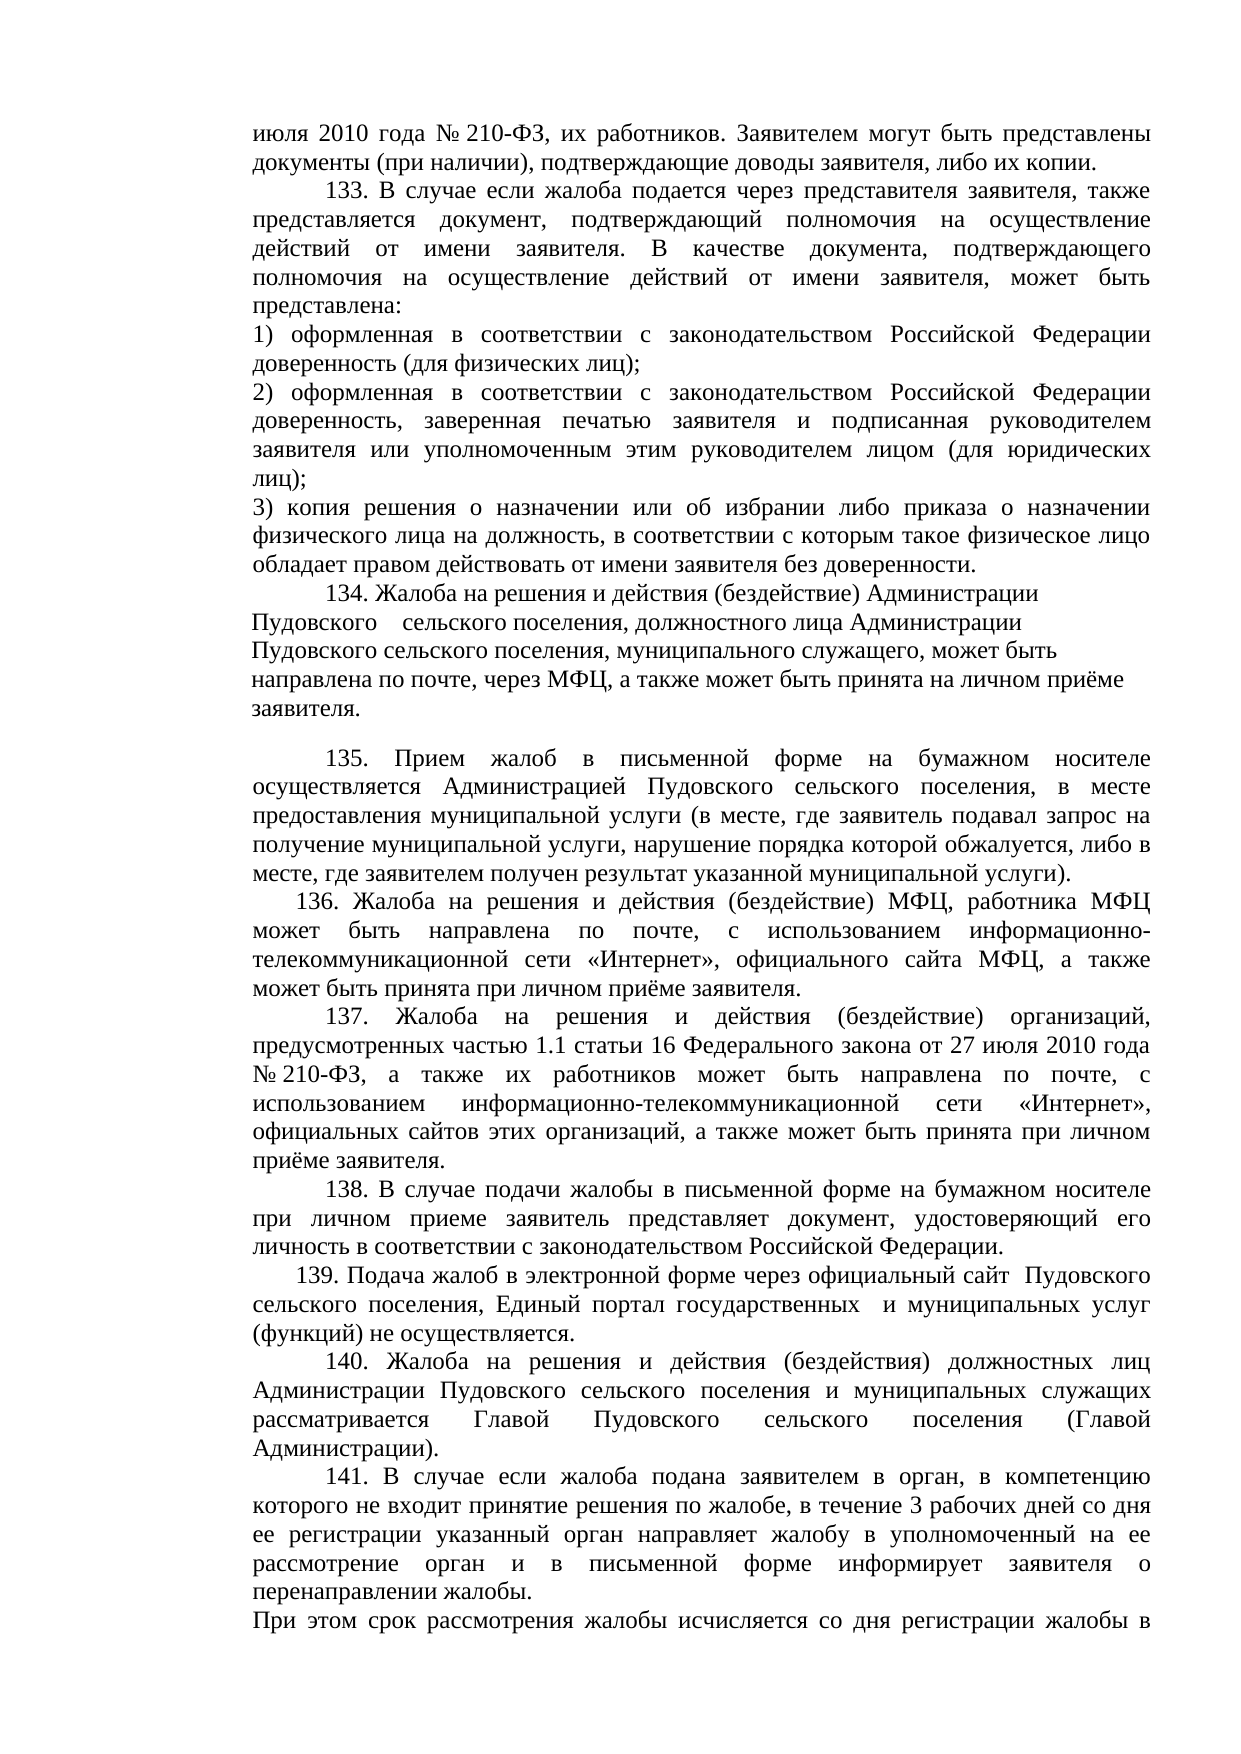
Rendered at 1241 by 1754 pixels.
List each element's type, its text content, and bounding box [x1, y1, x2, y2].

list 137. Жалоба на решения и действия (бездействие) организаций, предусмотренных частью 1.1 статьи 16 Федерального закона от 27 июля 2010 года № 210-ФЗ, а также их работников может быть направлена по почте, с использованием информационно-телекоммуникационной сети «Интернет», официальных сайтов этих организаций, а также может быть принята при личном приёме заявителя. [252, 1001, 1152, 1174]
list 141. В случае если жалоба подана заявителем в орган, в компетенцию которого не входит принятие решения по жалобе, в течение 3 рабочих дней со дня ее регистрации указанный орган направляет жалобу в уполномоченный на ее рассмотрение орган и в письменной форме информирует заявителя о перенаправлении жалобы. [252, 1461, 1152, 1605]
text 134. Жалоба на решения и действия (бездействие) Администрации Пудовского сельского поселения, должностного лица Администрации Пудовского сельского поселения, муниципального служащего, может быть направлена по почте, через МФЦ, а также может быть принята на личном приёме заявителя. [215, 578, 1152, 722]
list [252, 1605, 1152, 1634]
list 3) копия решения о назначении или об избрании либо приказа о назначении физического лица на должность, в соответствии с которым такое физическое лицо обладает правом действовать от имени заявителя без доверенности. [252, 492, 1152, 578]
list 138. В случае подачи жалобы в письменной форме на бумажном носителе при личном приеме заявитель представляет документ, удостоверяющий его личность в соответствии с законодательством Российской Федерации. [252, 1174, 1152, 1260]
list 136. Жалоба на решения и действия (бездействие) МФЦ, работника МФЦ может быть направлена по почте, с использованием информационно-телекоммуникационной сети «Интернет», официального сайта МФЦ, а также может быть принята при личном приёме заявителя. [252, 886, 1152, 1001]
list 1) оформленная в соответствии с законодательством Российской Федерации доверенность (для физических лиц); [252, 319, 1152, 377]
list 139. Подача жалоб в электронной форме через официальный сайт Пудовского сельского поселения, Единый портал государственных и муниципальных услуг (функций) не осуществляется. [252, 1260, 1152, 1346]
list 140. Жалоба на решения и действия (бездействия) должностных лиц Администрации Пудовского сельского поселения и муниципальных служащих рассматривается Главой Пудовского сельского поселения (Главой Администрации). [252, 1346, 1152, 1461]
list 2) оформленная в соответствии с законодательством Российской Федерации доверенность, заверенная печатью заявителя и подписанная руководителем заявителя или уполномоченным этим руководителем лицом (для юридических лиц); [252, 377, 1152, 492]
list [252, 118, 1152, 176]
list 133. В случае если жалоба подается через представителя заявителя, также представляется документ, подтверждающий полномочия на осуществление действий от имени заявителя. В качестве документа, подтверждающего полномочия на осуществление действий от имени заявителя, может быть представлена: [252, 176, 1152, 319]
list 135. Прием жалоб в письменной форме на бумажном носителе осуществляется Администрацией Пудовского сельского поселения, в месте предоставления муниципальной услуги (в месте, где заявитель подавал запрос на получение муниципальной услуги, нарушение порядка которой обжалуется, либо в месте, где заявителем получен результат указанной муниципальной услуги). [252, 743, 1152, 886]
